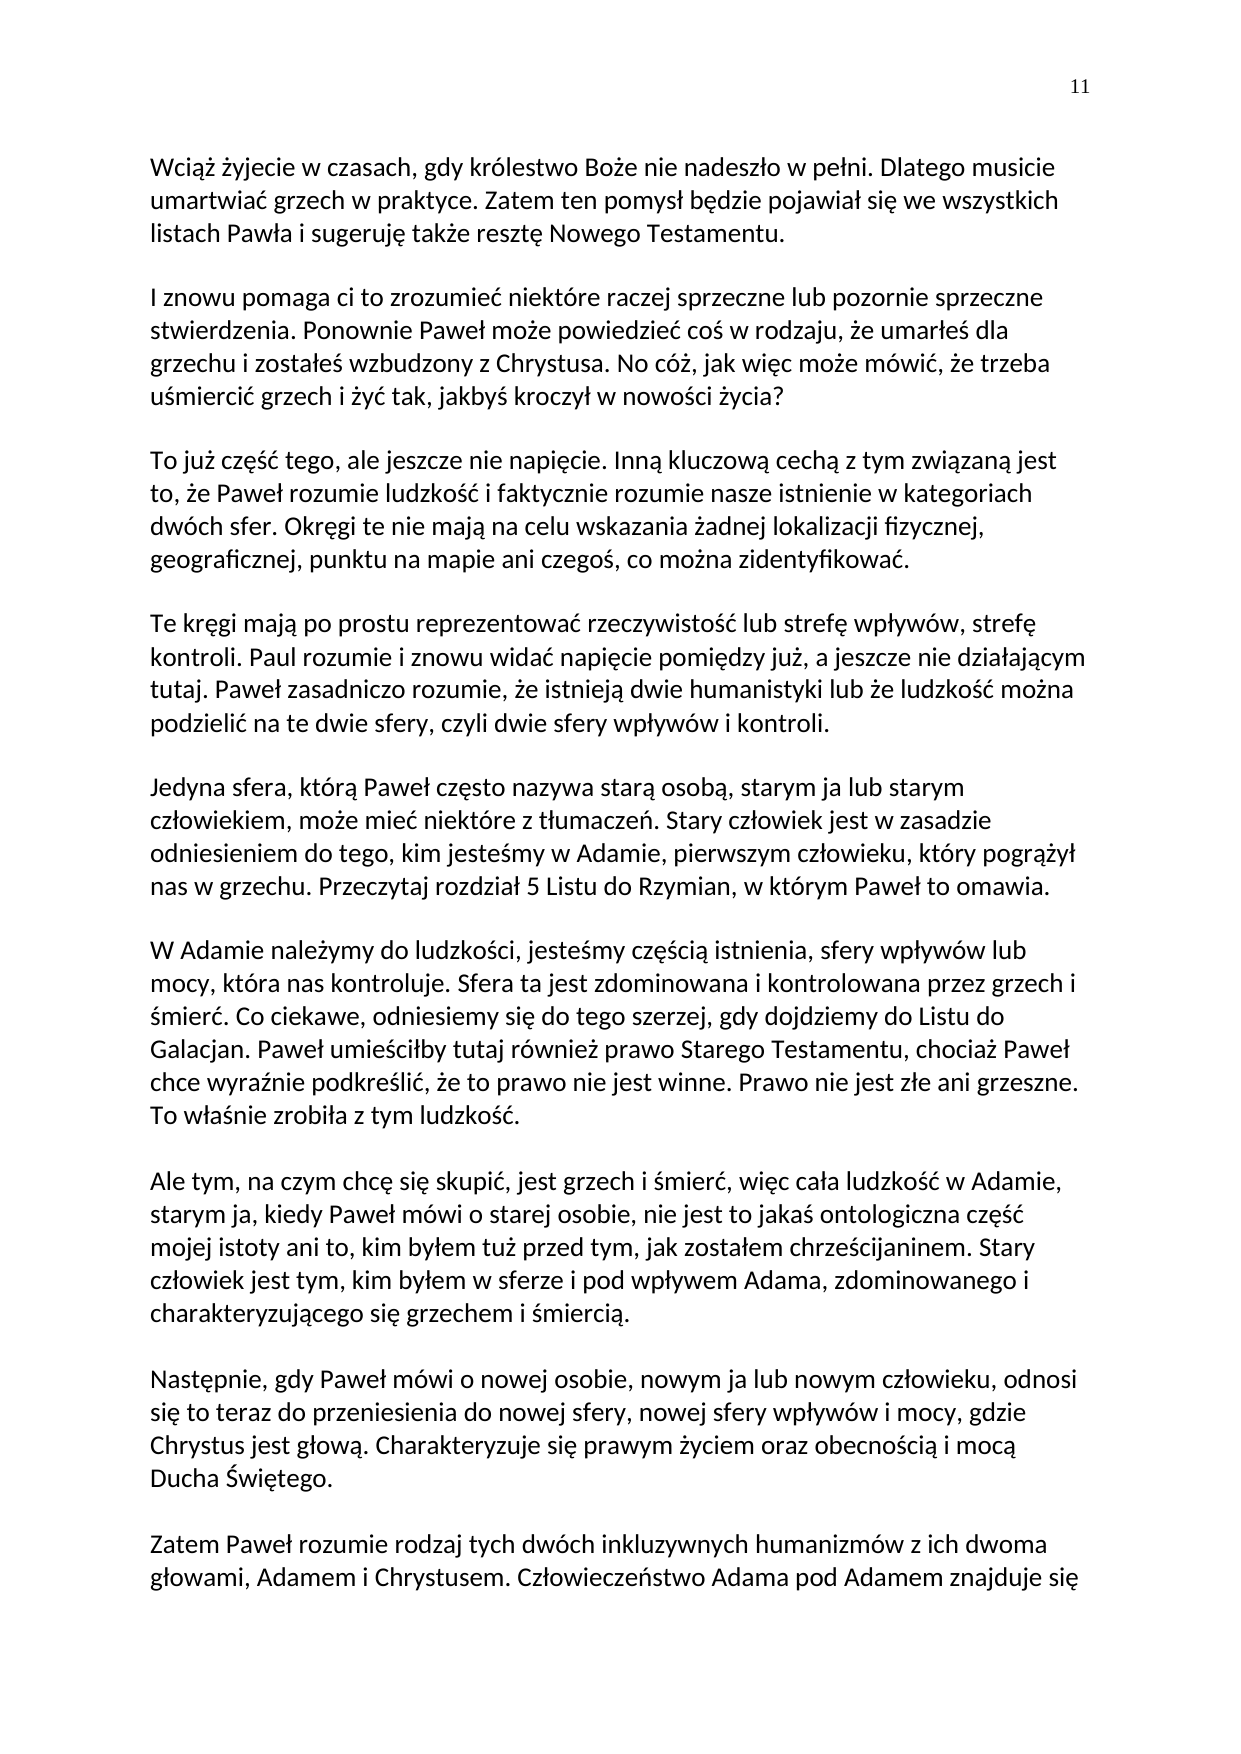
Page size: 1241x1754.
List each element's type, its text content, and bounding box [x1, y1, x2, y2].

text W Adamie należymy do ludzkości, jesteśmy częścią istnienia, sfery wpływów lub mocy, która nas kontroluje. Sfera ta jest zdominowana i kontrolowana przez grzech i śmierć. Co ciekawe, odniesiemy się do tego szerzej, gdy dojdziemy do Listu do Galacjan. Paweł umieściłby tutaj również prawo Starego Testamentu, chociaż Paweł chce wyraźnie podkreślić, że to prawo nie jest winne. Prawo nie jest złe ani grzeszne. To właśnie zrobiła z tym ludzkość. [150, 933, 1090, 1131]
text Te kręgi mają po prostu reprezentować rzeczywistość lub strefę wpływów, strefę kontroli. Paul rozumie i znowu widać napięcie pomiędzy już, a jeszcze nie działającym tutaj. Paweł zasadniczo rozumie, że istnieją dwie humanistyki lub że ludzkość można podzielić na te dwie sfery, czyli dwie sfery wpływów i kontroli. [150, 607, 1090, 739]
text To już część tego, ale jeszcze nie napięcie. Inną kluczową cechą z tym związaną jest to, że Paweł rozumie ludzkość i faktycznie rozumie nasze istnienie w kategoriach dwóch sfer. Okręgi te nie mają na celu wskazania żadnej lokalizacji fizycznej, geograficznej, punktu na mapie ani czegoś, co można zidentyfikować. [150, 443, 1090, 576]
text Jedyna sfera, którą Paweł często nazywa starą osobą, starym ja lub starym człowiekiem, może mieć niektóre z tłumaczeń. Stary człowiek jest w zasadzie odniesieniem do tego, kim jesteśmy w Adamie, pierwszym człowieku, który pogrążył nas w grzechu. Przeczytaj rozdział 5 Listu do Rzymian, w którym Paweł to omawia. [150, 770, 1090, 902]
text I znowu pomaga ci to zrozumieć niektóre raczej sprzeczne lub pozornie sprzeczne stwierdzenia. Ponownie Paweł może powiedzieć coś w rodzaju, że umarłeś dla grzechu i zostałeś wzbudzony z Chrystusa. No cóż, jak więc może mówić, że trzeba uśmiercić grzech i żyć tak, jakbyś kroczył w nowości życia? [150, 280, 1090, 412]
text Następnie, gdy Paweł mówi o nowej osobie, nowym ja lub nowym człowieku, odnosi się to teraz do przeniesienia do nowej sfery, nowej sfery wpływów i mocy, gdzie Chrystus jest głową. Charakteryzuje się prawym życiem oraz obecnością i mocą Ducha Świętego. [150, 1362, 1090, 1494]
text Ale tym, na czym chcę się skupić, jest grzech i śmierć, więc cała ludzkość w Adamie, starym ja, kiedy Paweł mówi o starej osobie, nie jest to jakaś ontologiczna część mojej istoty ani to, kim byłem tuż przed tym, jak zostałem chrześcijaninem. Stary człowiek jest tym, kim byłem w sferze i pod wpływem Adama, zdominowanego i charakteryzującego się grzechem i śmiercią. [150, 1164, 1090, 1329]
text Wciąż żyjecie w czasach, gdy królestwo Boże nie nadeszło w pełni. Dlatego musicie umartwiać grzech w praktyce. Zatem ten pomysł będzie pojawiał się we wszystkich listach Pawła i sugeruję także resztę Nowego Testamentu. [150, 150, 1090, 249]
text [150, 1527, 1090, 1593]
